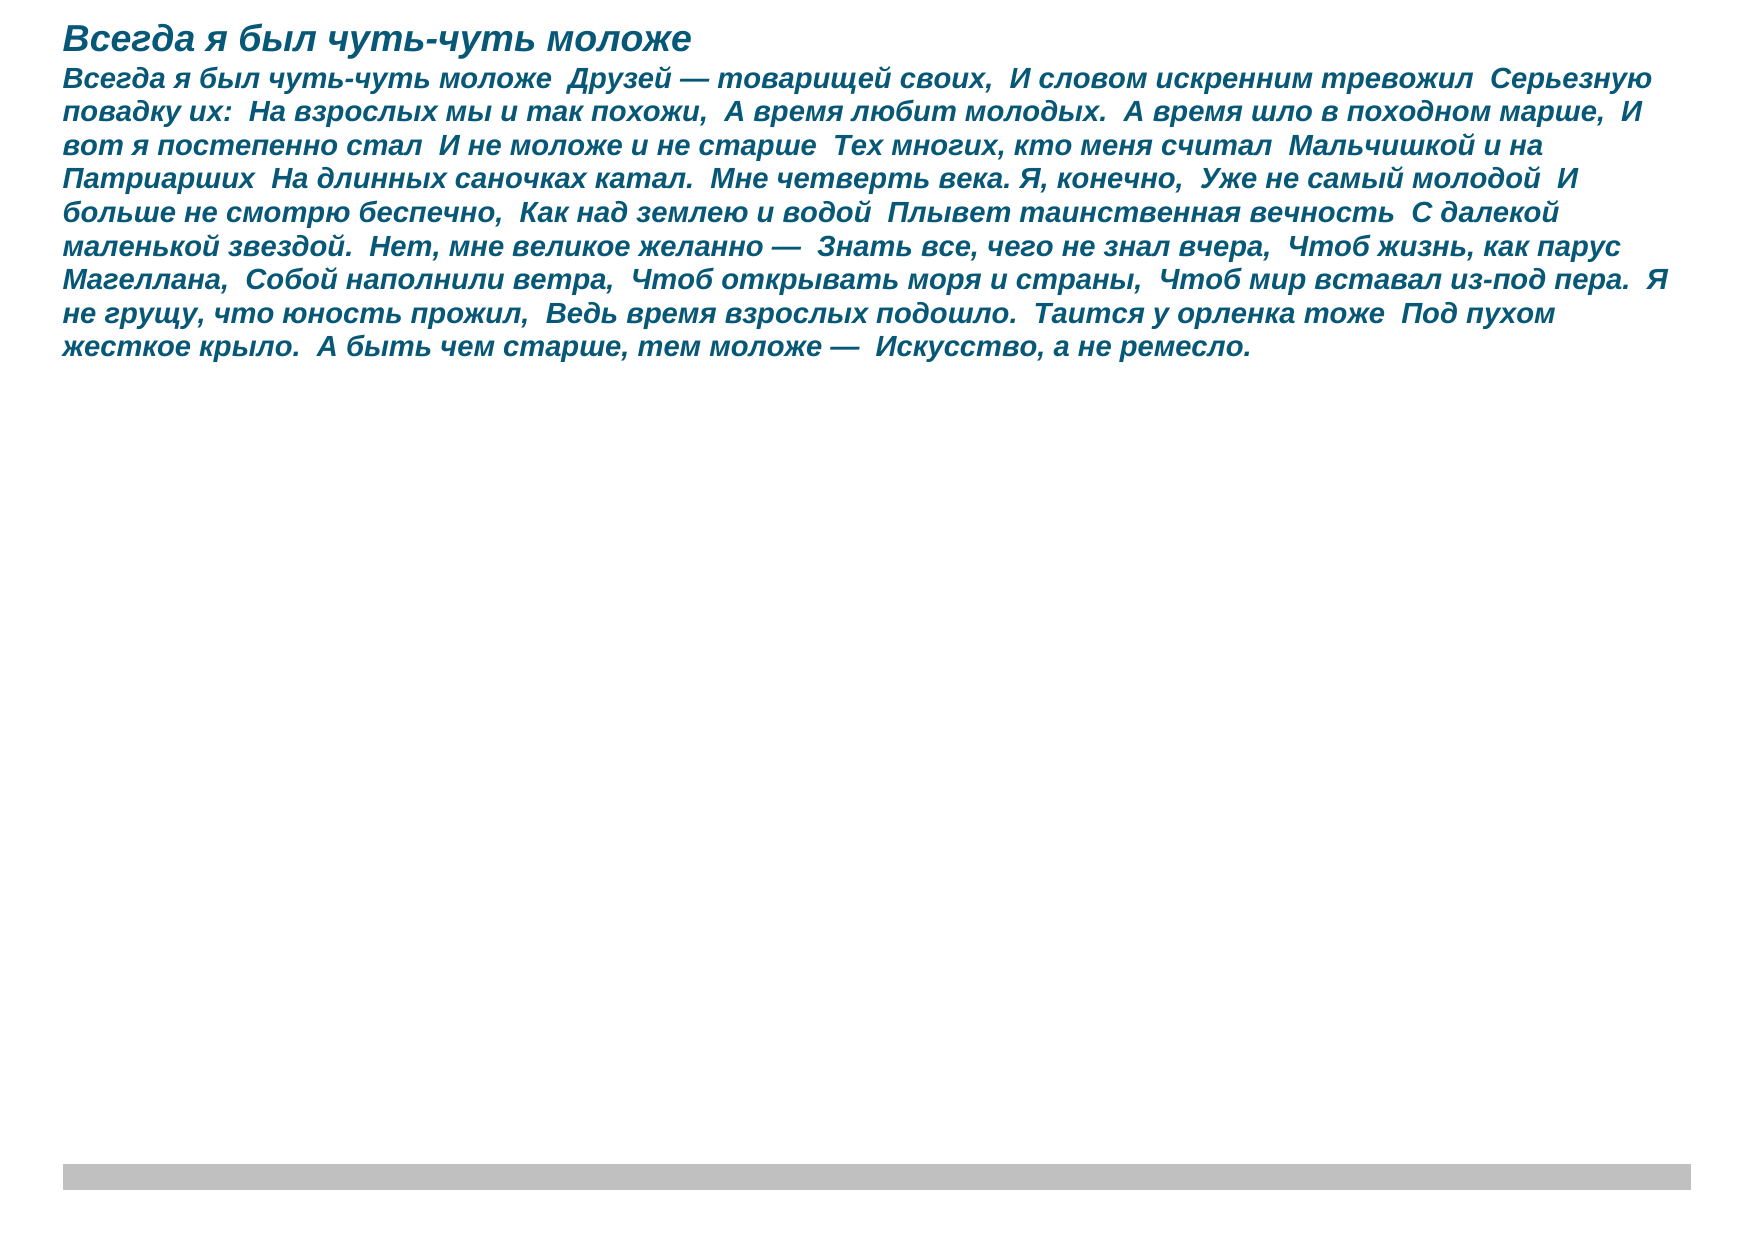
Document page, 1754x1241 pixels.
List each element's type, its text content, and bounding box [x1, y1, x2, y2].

text Всегда я был чуть-чуть моложе [62, 61, 1691, 363]
subtitle Всегда я был чуть-чуть моложе [62, 17, 1691, 60]
